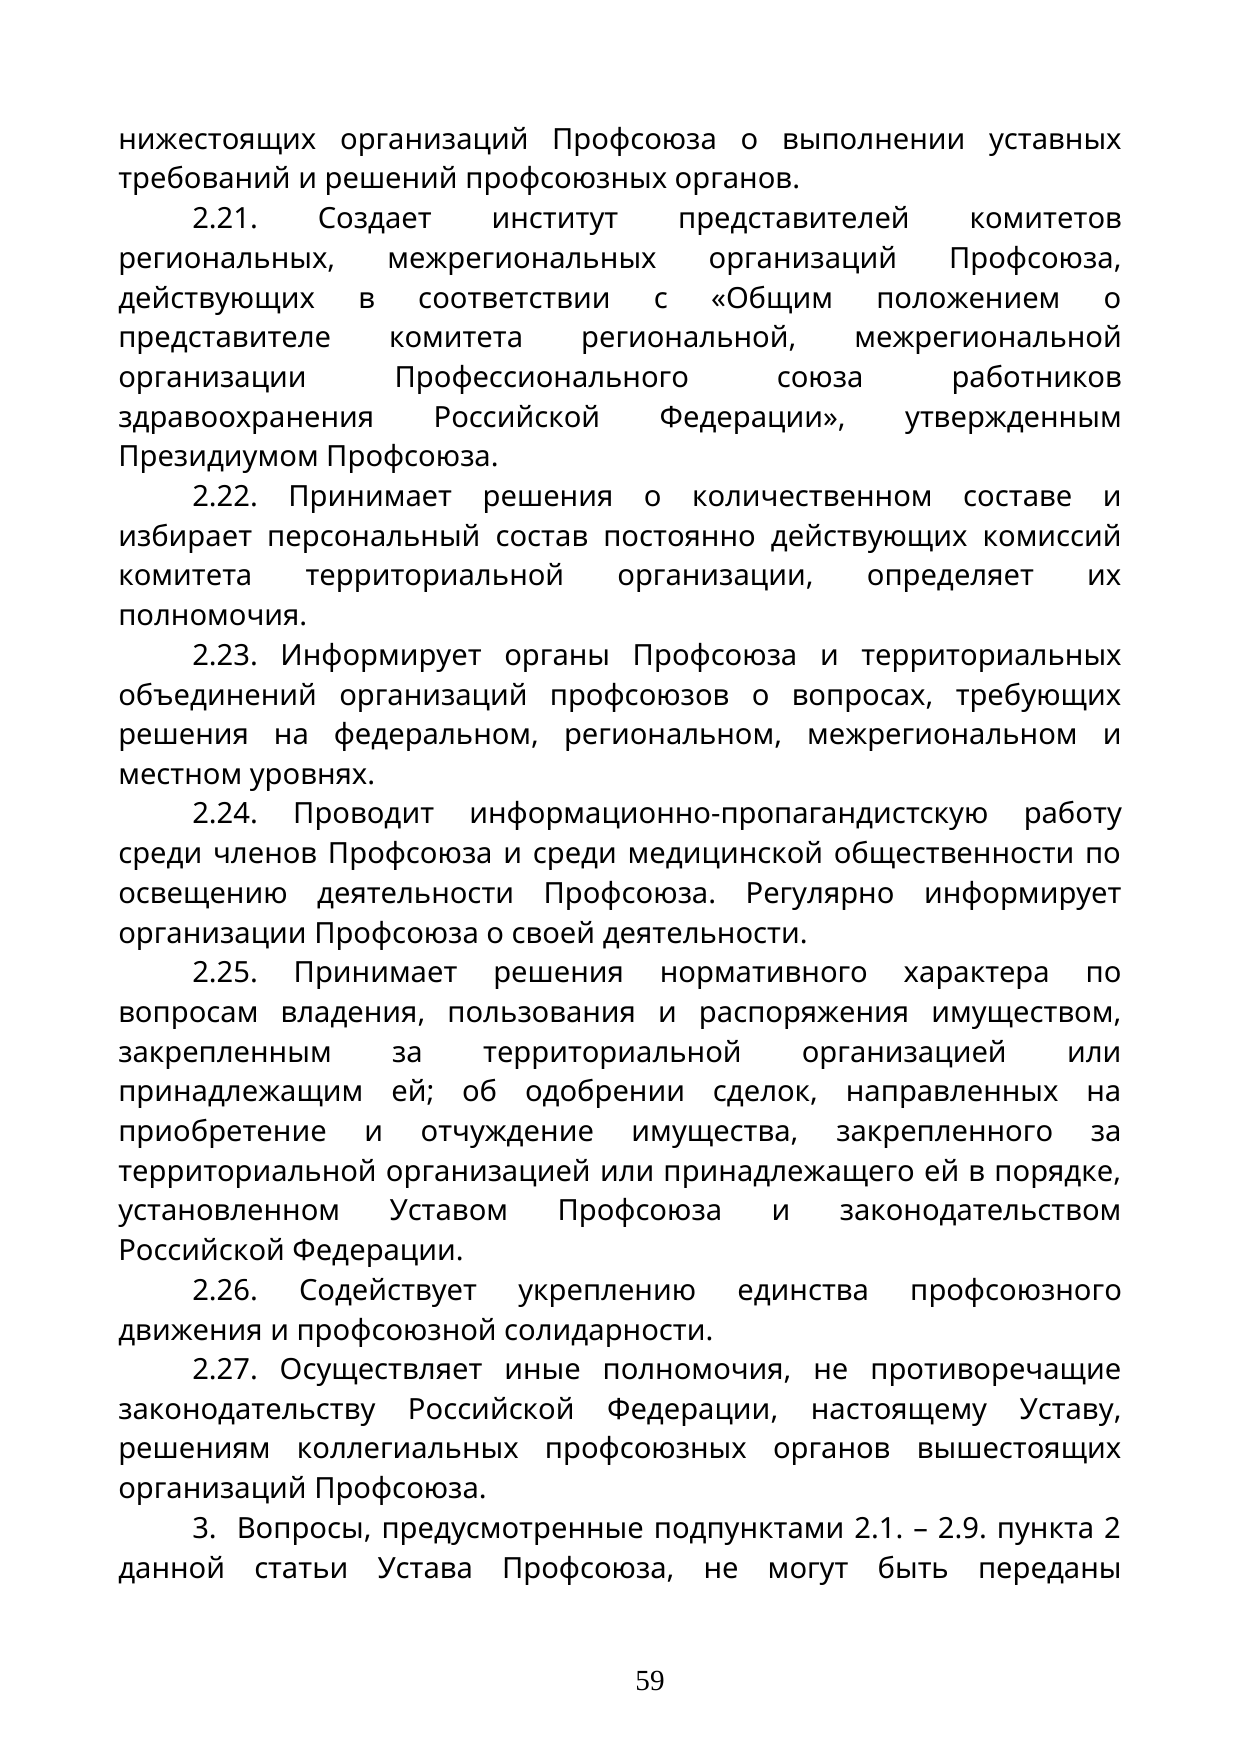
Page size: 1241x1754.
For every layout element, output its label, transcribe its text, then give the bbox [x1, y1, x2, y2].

text 2.22. Принимает решения о количественном составе и избирает персональный состав постоянно действующих комиссий комитета территориальной организации, определяет их полномочия. [118, 475, 1122, 634]
text 2.25. Принимает решения нормативного характера по вопросам владения, пользования и распоряжения имуществом, закрепленным за территориальной организацией или принадлежащим ей; об одобрении сделок, направленных на приобретение и отчуждение имущества, закрепленного за территориальной организацией или принадлежащего ей в порядке, установленном Уставом Профсоюза и законодательством Российской Федерации. [118, 952, 1122, 1269]
text 2.24. Проводит информационно-пропагандистскую работу среди членов Профсоюза и среди медицинской общественности по освещению деятельности Профсоюза. Регулярно информирует организации Профсоюза о своей деятельности. [118, 793, 1122, 952]
text 2.21. Создает институт представителей комитетов региональных, межрегиональных организаций Профсоюза, действующих в соответствии с «Общим положением о представителе комитета региональной, межрегиональной организации Профессионального союза работников здравоохранения Российской Федерации», утвержденным Президиумом Профсоюза. [118, 197, 1122, 475]
text 2.27. Осуществляет иные полномочия, не противоречащие законодательству Российской Федерации, настоящему Уставу, решениям коллегиальных профсоюзных органов вышестоящих организаций Профсоюза. [118, 1348, 1122, 1507]
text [118, 118, 1122, 197]
text 2.26. Содействует укреплению единства профсоюзного движения и профсоюзной солидарности. [118, 1269, 1122, 1348]
text 2.23. Информирует органы Профсоюза и территориальных объединений организаций профсоюзов о вопросах, требующих решения на федеральном, региональном, межрегиональном и местном уровнях. [118, 634, 1122, 793]
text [118, 1507, 1122, 1587]
